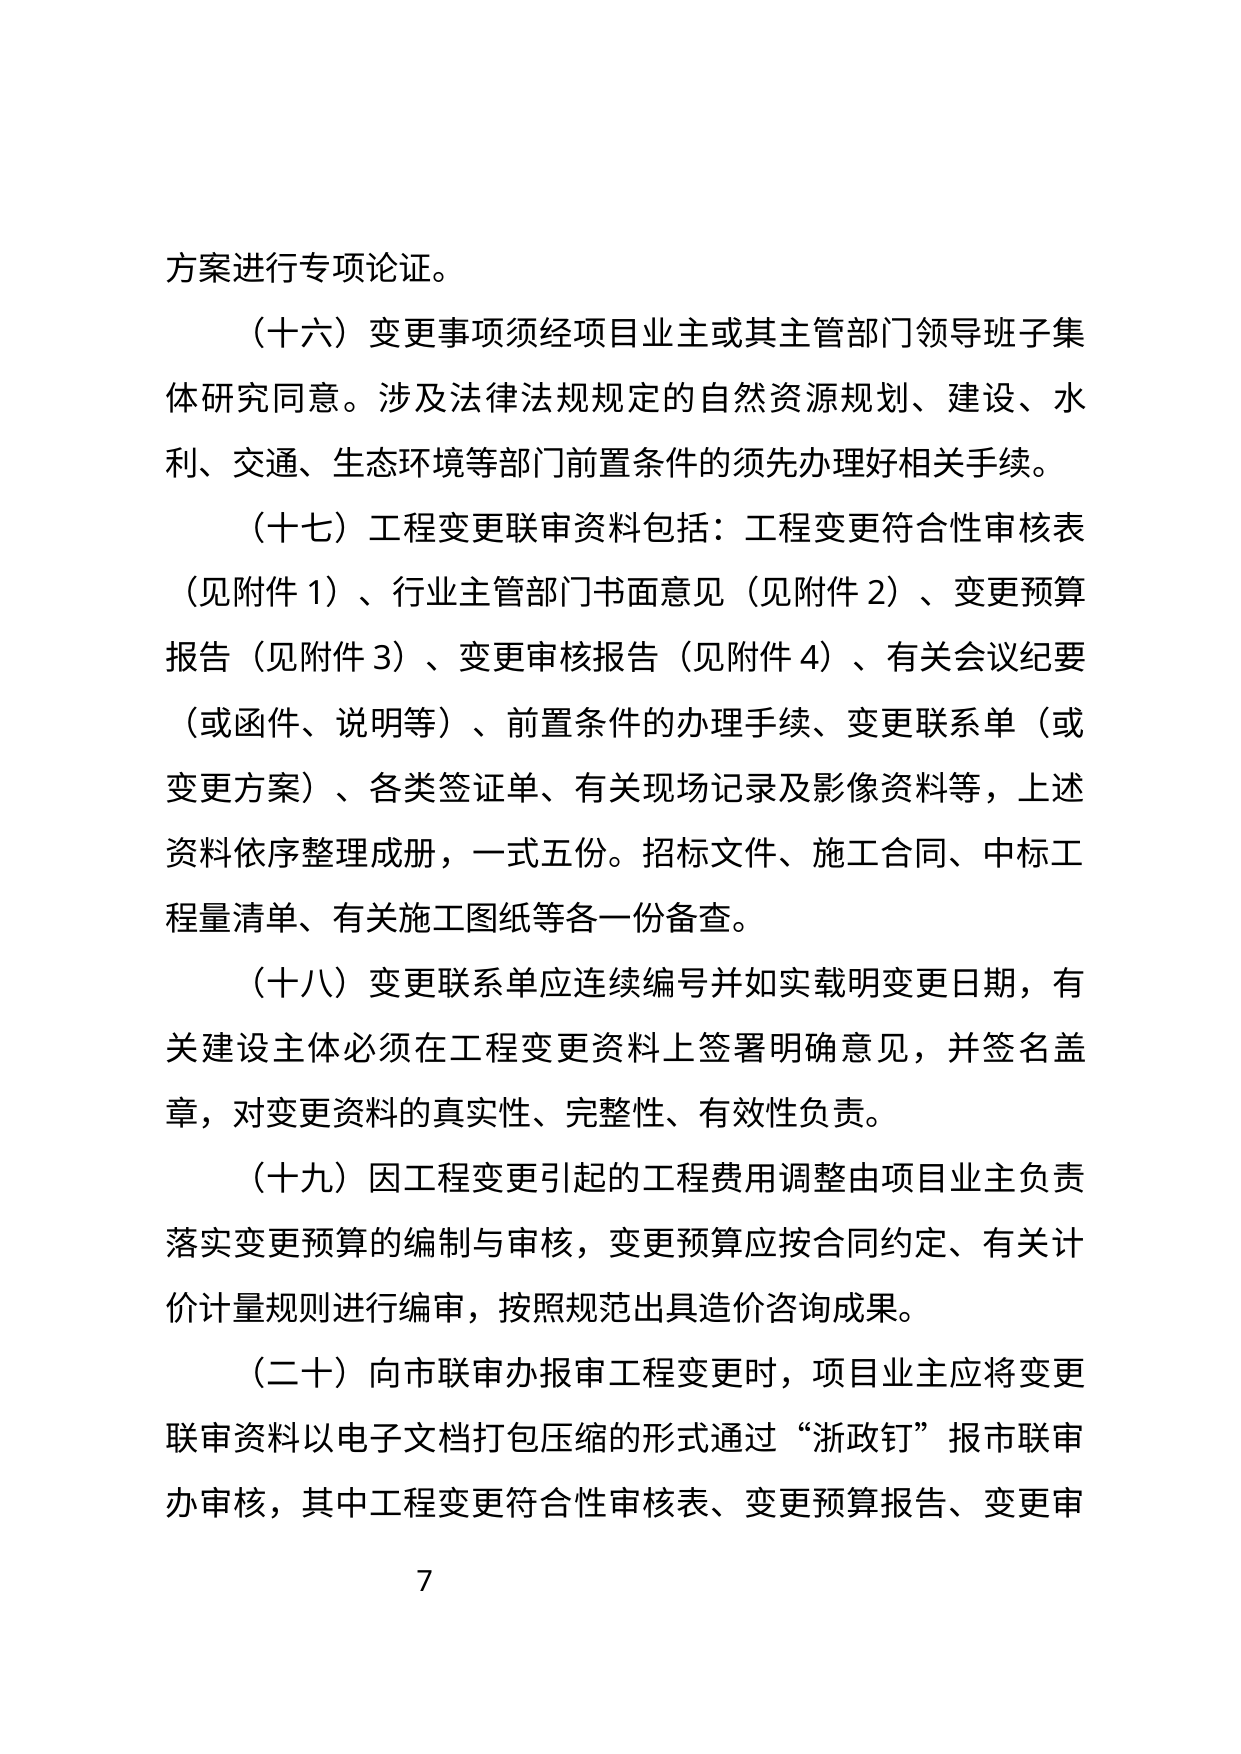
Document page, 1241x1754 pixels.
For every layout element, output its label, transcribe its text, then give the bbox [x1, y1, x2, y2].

text （十六）变更事项须经项目业主或其主管部门领导班子集体研究同意。涉及法律法规规定的自然资源规划、建设、水利、交通、生态环境等部门前置条件的须先办理好相关手续。 [165, 298, 1087, 493]
text （十八）变更联系单应连续编号并如实载明变更日期，有关建设主体必须在工程变更资料上签署明确意见，并签名盖章，对变更资料的真实性、完整性、有效性负责。 [165, 948, 1087, 1143]
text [165, 1338, 1087, 1533]
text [165, 233, 1087, 298]
text （十九）因工程变更引起的工程费用调整由项目业主负责落实变更预算的编制与审核，变更预算应按合同约定、有关计价计量规则进行编审，按照规范出具造价咨询成果。 [165, 1143, 1087, 1338]
text （十七）工程变更联审资料包括：工程变更符合性审核表（见附件1）、行业主管部门书面意见（见附件2）、变更预算报告（见附件3）、变更审核报告（见附件4）、有关会议纪要（或函件、说明等）、前置条件的办理手续、变更联系单（或变更方案）、各类签证单、有关现场记录及影像资料等，上述资料依序整理成册，一式五份。招标文件、施工合同、中标工程量清单、有关施工图纸等各一份备查。 [165, 493, 1087, 948]
